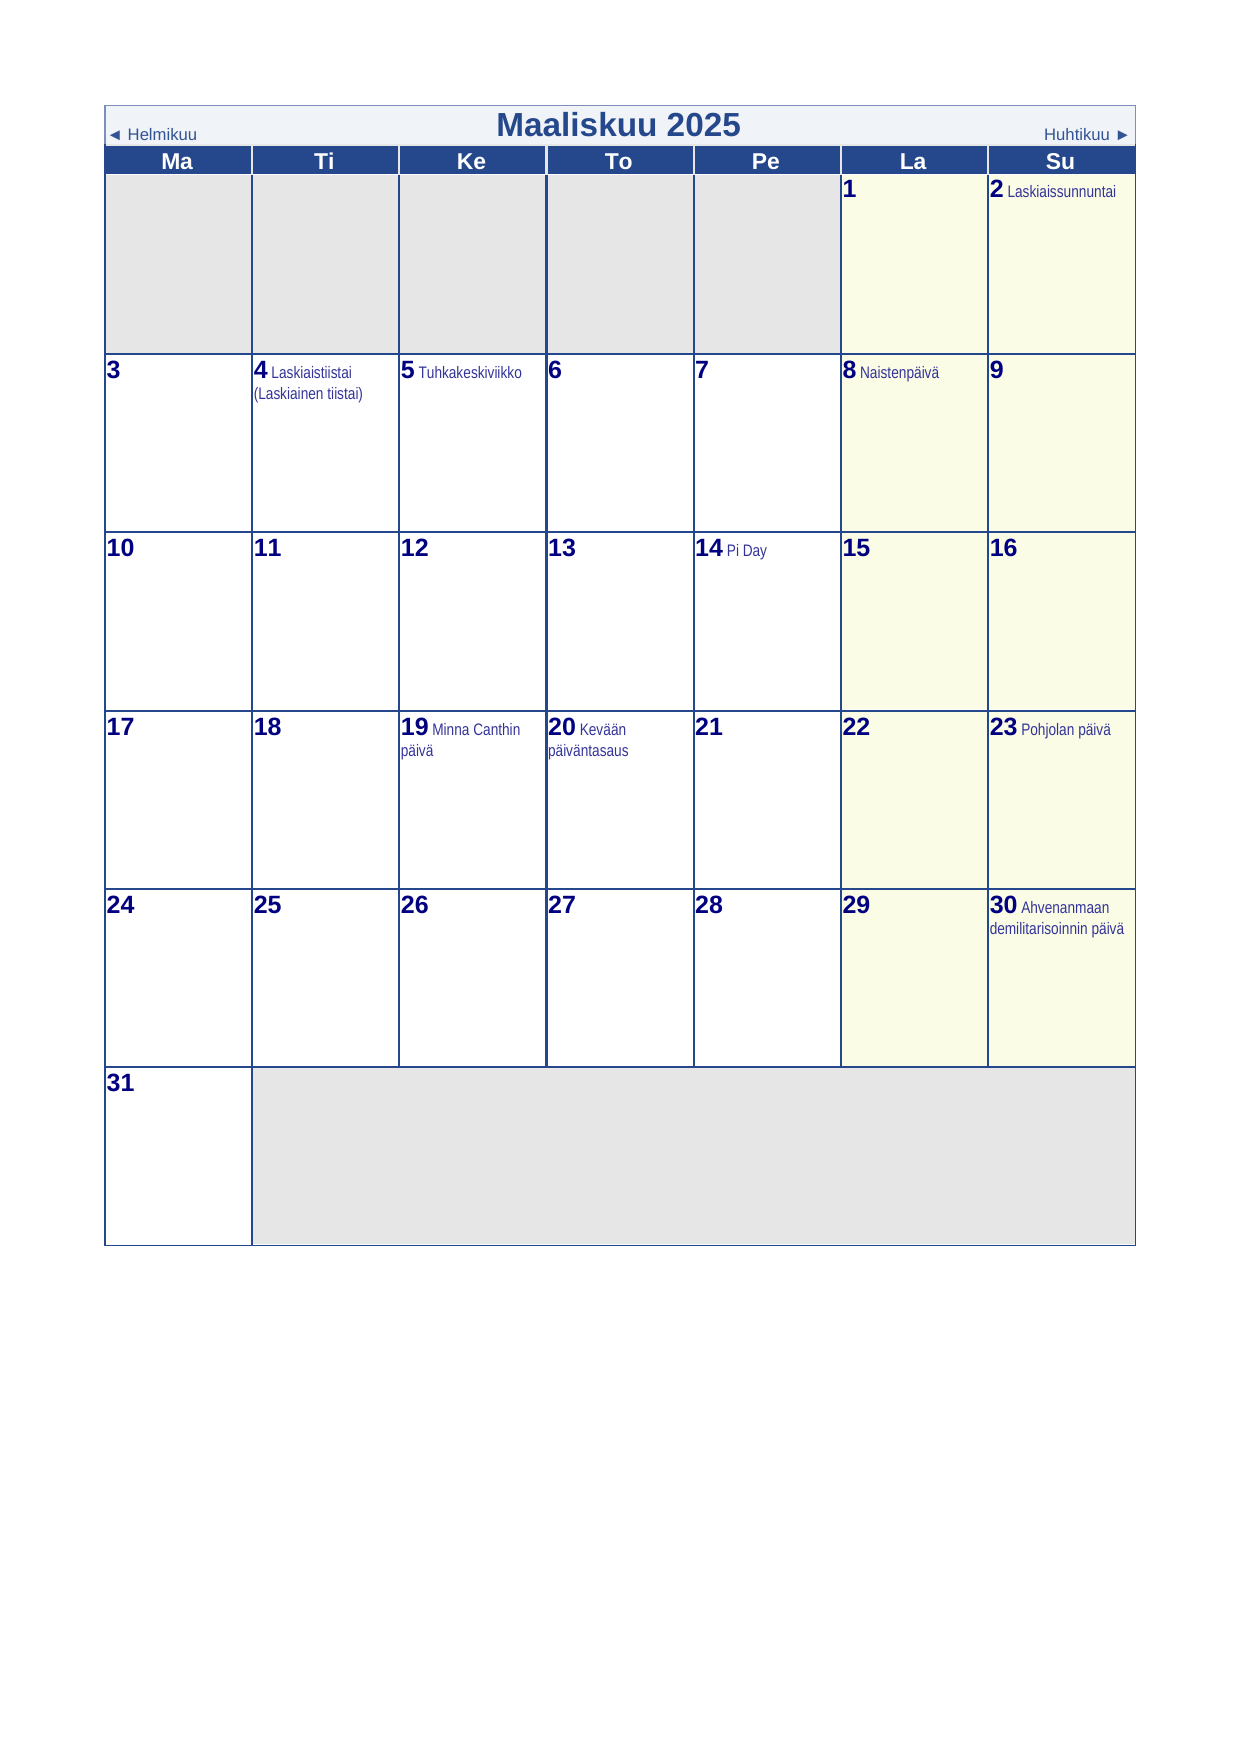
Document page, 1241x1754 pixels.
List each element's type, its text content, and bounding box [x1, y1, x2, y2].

table_cell Ma [106, 146, 251, 174]
table_cell 19 Minna Canthin päivä [400, 712, 545, 888]
table_cell 17 [106, 712, 251, 888]
table_cell 13 [548, 533, 693, 709]
table_cell 3 [106, 355, 251, 531]
table_cell Pe [695, 146, 840, 174]
table_cell 10 [106, 533, 251, 709]
table_header Huhtikuu ► [988, 106, 1135, 144]
table_cell 21 [695, 712, 840, 888]
table_cell 7 [695, 355, 840, 531]
table_cell 25 [253, 890, 398, 1066]
table_cell 6 [548, 355, 693, 531]
table_cell [548, 175, 693, 353]
table_cell Ti [253, 146, 398, 174]
table_cell 20 Kevään päiväntasaus [548, 712, 693, 888]
table_cell [695, 175, 840, 353]
table_cell 23 Pohjolan päivä [989, 712, 1135, 888]
table_cell [400, 175, 545, 353]
table_cell Ke [400, 146, 545, 174]
table_cell [253, 175, 398, 353]
table_cell To [548, 146, 693, 174]
table_cell 29 [842, 890, 987, 1066]
table_cell 15 [842, 533, 987, 709]
table_header Maaliskuu 2025 [252, 106, 988, 144]
table_cell 26 [400, 890, 545, 1066]
table_cell 22 [842, 712, 987, 888]
table_cell 27 [548, 890, 693, 1066]
table_cell 2 Laskiaissunnuntai [989, 175, 1135, 353]
table_cell 31 [106, 1068, 251, 1244]
table_cell 14 Pi Day [695, 533, 840, 709]
table_cell 30 Ahvenanmaan demilitarisoinnin päivä [989, 890, 1135, 1066]
table_cell 24 [106, 890, 251, 1066]
table_cell La [842, 146, 987, 174]
table_cell [253, 1068, 1135, 1244]
table_cell 28 [695, 890, 840, 1066]
table_cell 18 [253, 712, 398, 888]
table_header ◄ Helmikuu [106, 106, 252, 144]
table_cell 9 [989, 355, 1135, 531]
table_cell 8 Naistenpäivä [842, 355, 987, 531]
table_cell Su [989, 146, 1135, 174]
table_cell 1 [842, 175, 987, 353]
table_cell 16 [989, 533, 1135, 709]
table_cell 4 Laskiaistiistai (Laskiainen tiistai) [253, 355, 398, 531]
table_cell 12 [400, 533, 545, 709]
table_cell 5 Tuhkakeskiviikko [400, 355, 545, 531]
table_cell 11 [253, 533, 398, 709]
table_cell [106, 175, 251, 353]
